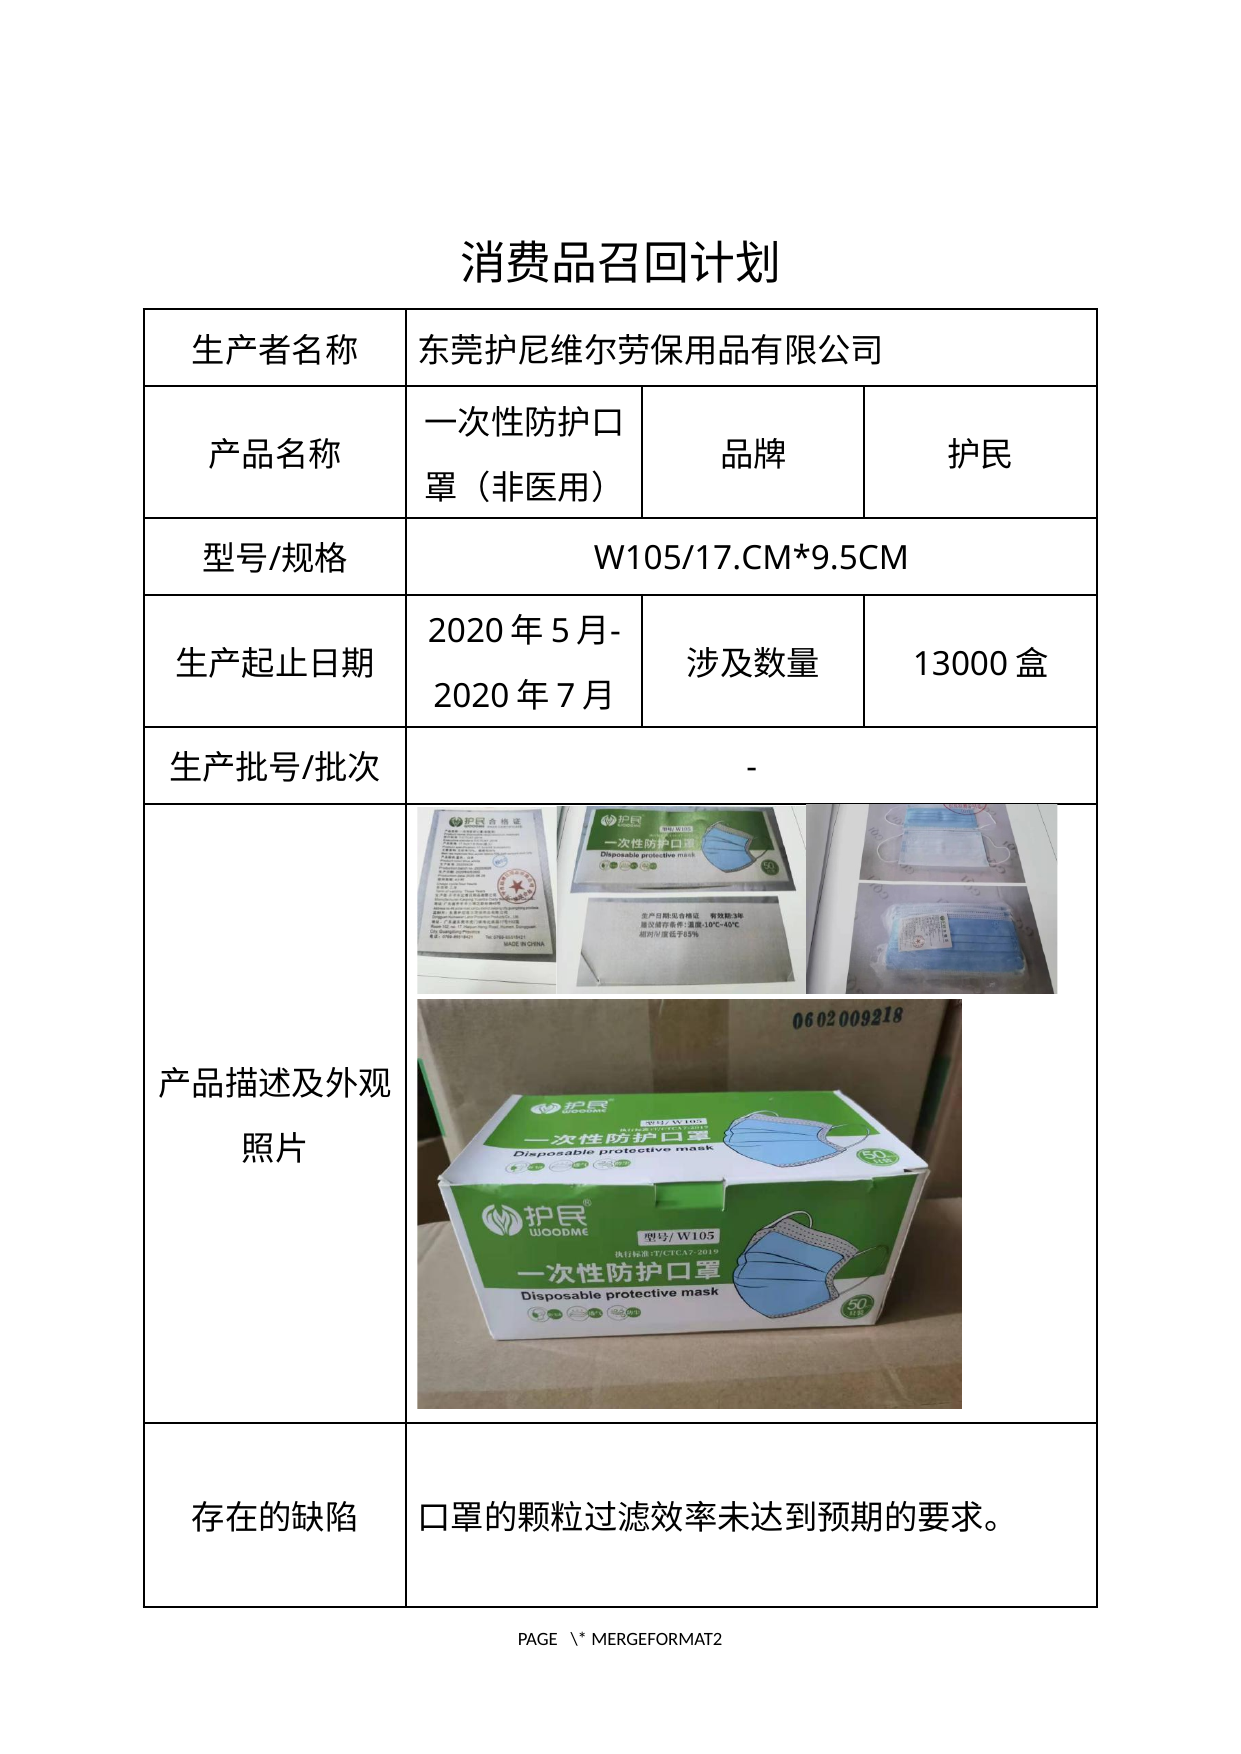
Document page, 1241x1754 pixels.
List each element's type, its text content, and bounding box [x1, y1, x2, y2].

table_cell 存在的缺陷 [145, 1424, 405, 1606]
table_cell 产品名称 [145, 387, 405, 517]
table_cell 品牌 [643, 387, 863, 517]
table_cell 生产起止日期 [145, 596, 405, 726]
table_cell - [407, 728, 1096, 803]
picture [417, 999, 962, 1409]
table_header 东莞护尼维尔劳保用品有限公司 [407, 310, 1096, 385]
table_cell 13000盒 [865, 596, 1096, 726]
table_cell 涉及数量 [643, 596, 863, 726]
table_header 生产者名称 [145, 310, 405, 385]
table_cell 产品描述及外观照片 [145, 805, 405, 1422]
table_cell 口罩的颗粒过滤效率未达到预期的要求。 [407, 1424, 1096, 1606]
table_cell 护民 [865, 387, 1096, 517]
table_cell 一次性防护口罩（非医用） [407, 387, 641, 517]
text 消费品召回计划 [165, 211, 1075, 308]
table_cell W105/17.CM*9.5CM [407, 519, 1096, 594]
table_cell 生产批号/批次 [145, 728, 405, 803]
table_cell 型号/规格 [145, 519, 405, 594]
picture [417, 804, 1058, 994]
table_cell [407, 805, 1096, 1422]
table_cell 2020年5月- 2020年7月 [407, 596, 641, 726]
